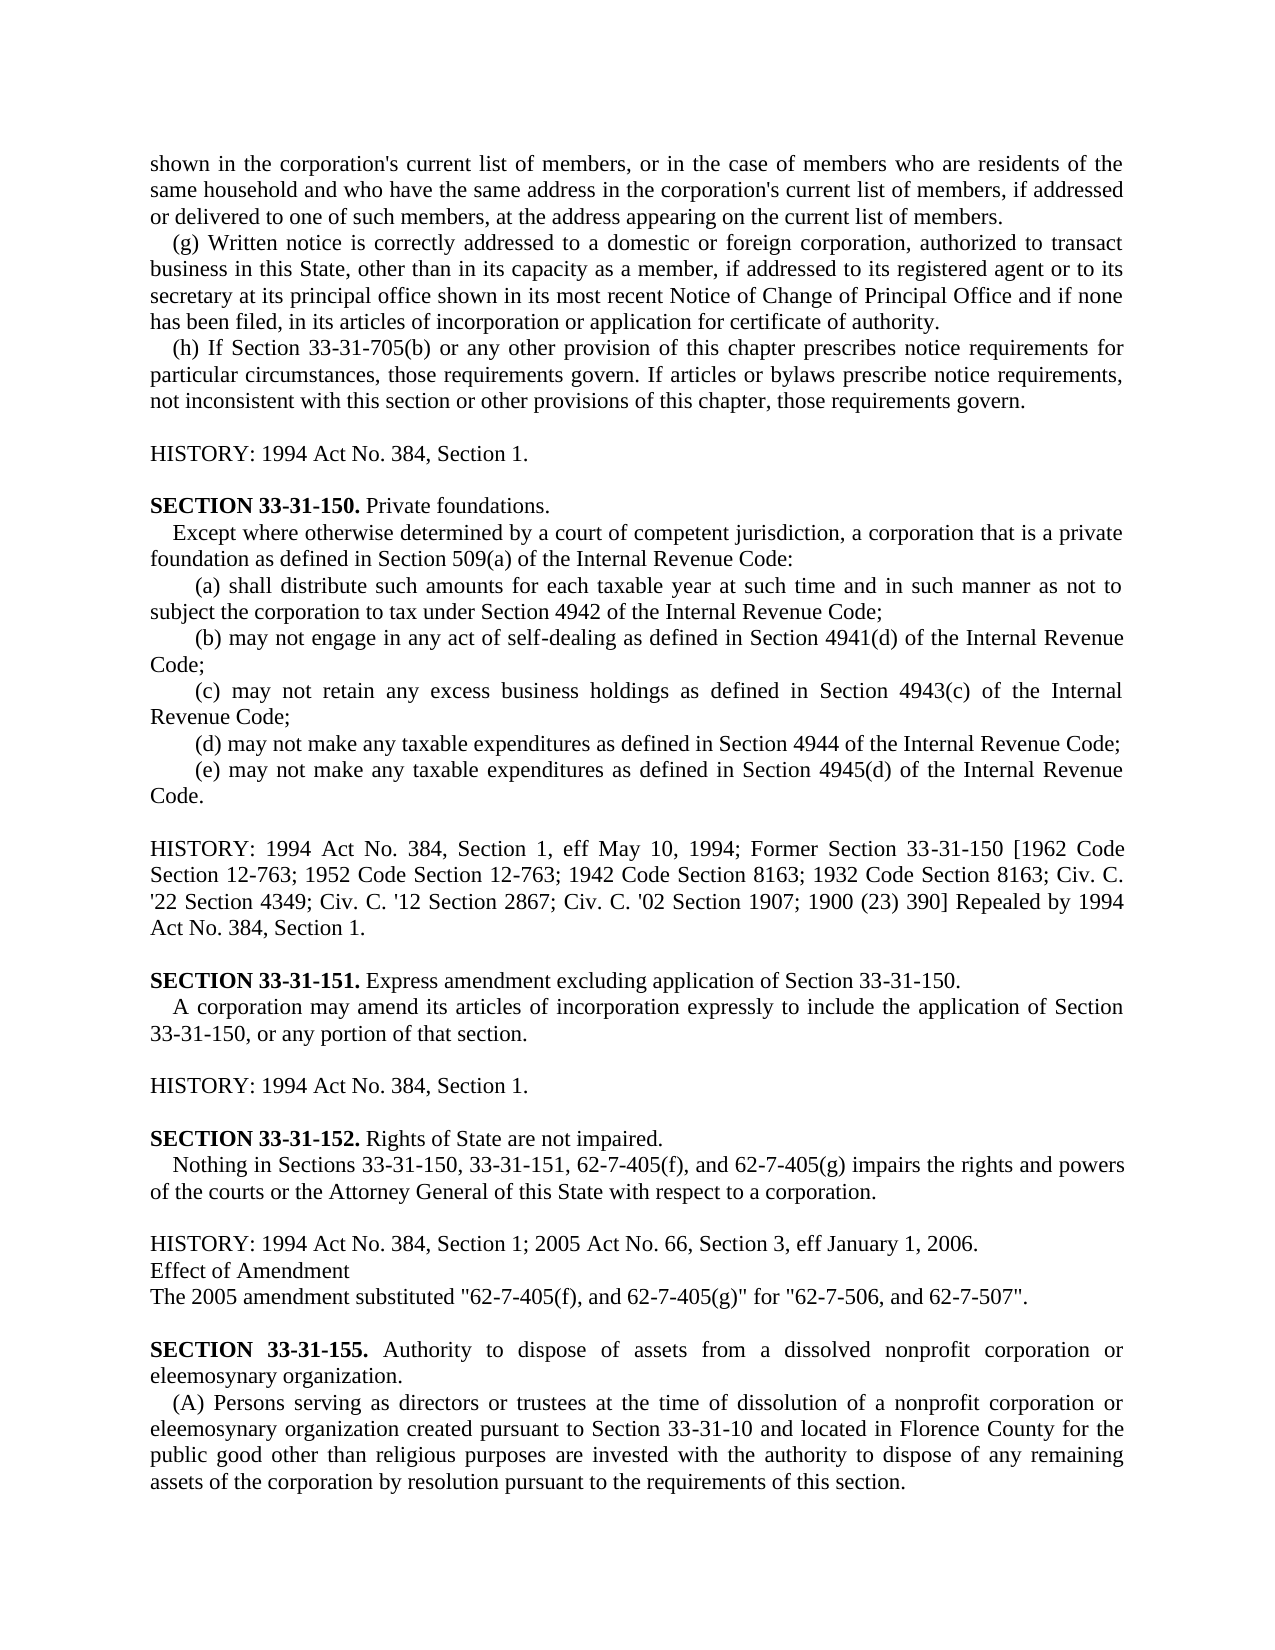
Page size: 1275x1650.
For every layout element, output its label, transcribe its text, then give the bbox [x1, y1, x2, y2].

text HISTORY: 1994 Act No. 384, Section 1, eff May 10, 1994; Former Section 33-31-150 [1962 Code Section 12-763; 1952 Code Section 12-763; 1942 Code Section 8163; 1932 Code Section 8163; Civ. C. '22 Section 4349; Civ. C. '12 Section 2867; Civ. C. '02 Section 1907; 1900 (23) 390] Repealed by 1994 Act No. 384, Section 1. [150, 835, 1125, 941]
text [150, 150, 1125, 229]
text (e) may not make any taxable expenditures as defined in Section 4945(d) of the Internal Revenue Code. [150, 756, 1125, 809]
text SECTION 33-31-150. Private foundations. [150, 493, 1125, 519]
text The 2005 amendment substituted "62-7-405(f), and 62-7-405(g)" for "62-7-506, and 62-7-507". [150, 1283, 1125, 1309]
text HISTORY: 1994 Act No. 384, Section 1. [150, 1072, 1125, 1099]
text Nothing in Sections 33-31-150, 33-31-151, 62-7-405(f), and 62-7-405(g) impairs the rights and powers of the courts or the Attorney General of this State with respect to a corporation. [150, 1151, 1125, 1204]
text (A) Persons serving as directors or trustees at the time of dissolution of a nonprofit corporation or eleemosynary organization created pursuant to Section 33-31-10 and located in Florence County for the public good other than religious purposes are invested with the authority to dispose of any remaining assets of the corporation by resolution pursuant to the requirements of this section. [150, 1389, 1125, 1494]
text (b) may not engage in any act of self-dealing as defined in Section 4941(d) of the Internal Revenue Code; [150, 624, 1125, 677]
text SECTION 33-31-152. Rights of State are not impaired. [150, 1125, 1125, 1151]
text HISTORY: 1994 Act No. 384, Section 1. [150, 440, 1125, 466]
text (h) If Section 33-31-705(b) or any other provision of this chapter prescribes notice requirements for particular circumstances, those requirements govern. If articles or bylaws prescribe notice requirements, not inconsistent with this section or other provisions of this chapter, those requirements govern. [150, 334, 1125, 413]
text (a) shall distribute such amounts for each taxable year at such time and in such manner as not to subject the corporation to tax under Section 4942 of the Internal Revenue Code; [150, 572, 1125, 624]
text Effect of Amendment [150, 1257, 1125, 1283]
text SECTION 33-31-155. Authority to dispose of assets from a dissolved nonprofit corporation or eleemosynary organization. [150, 1336, 1125, 1389]
text HISTORY: 1994 Act No. 384, Section 1; 2005 Act No. 66, Section 3, eff January 1, 2006. [150, 1231, 1125, 1257]
text SECTION 33-31-151. Express amendment excluding application of Section 33-31-150. [150, 967, 1125, 993]
text Except where otherwise determined by a court of competent jurisdiction, a corporation that is a private foundation as defined in Section 509(a) of the Internal Revenue Code: [150, 519, 1125, 572]
text A corporation may amend its articles of incorporation expressly to include the application of Section 33-31-150, or any portion of that section. [150, 993, 1125, 1046]
text (d) may not make any taxable expenditures as defined in Section 4944 of the Internal Revenue Code; [150, 730, 1125, 756]
text (c) may not retain any excess business holdings as defined in Section 4943(c) of the Internal Revenue Code; [150, 677, 1125, 730]
text (g) Written notice is correctly addressed to a domestic or foreign corporation, authorized to transact business in this State, other than in its capacity as a member, if addressed to its registered agent or to its secretary at its principal office shown in its most recent Notice of Change of Principal Office and if none has been filed, in its articles of incorporation or application for certificate of authority. [150, 229, 1125, 334]
